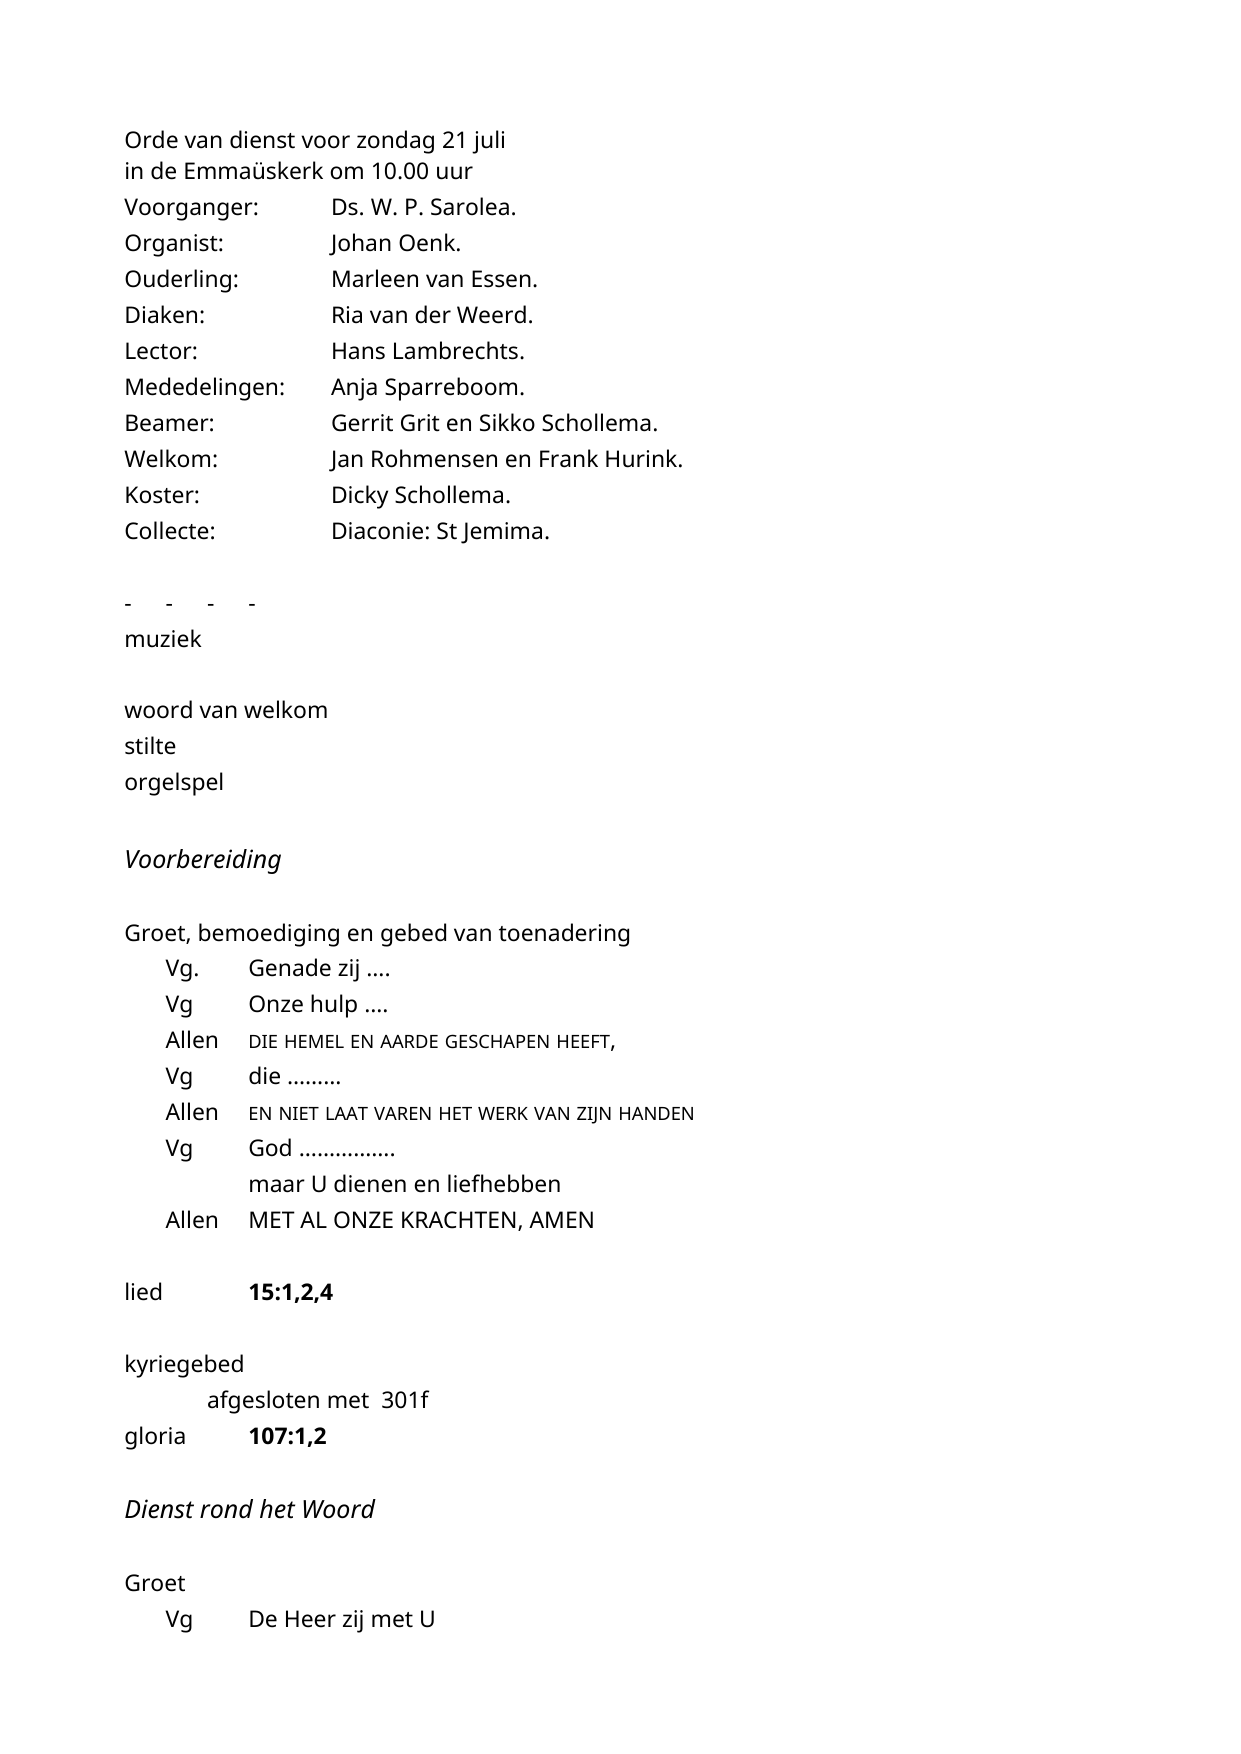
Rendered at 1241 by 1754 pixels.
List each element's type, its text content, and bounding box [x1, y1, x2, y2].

text Ouderling: Marleen van Essen. [124, 263, 1146, 294]
text Collecte: Diaconie: St Jemima. [124, 515, 1146, 546]
text Allen en niet laat varen het werk van zijn handen [124, 1096, 1146, 1127]
text muziek [124, 622, 1146, 654]
text orgelspel [124, 766, 1146, 797]
text maar U dienen en liefhebben [124, 1168, 1146, 1199]
text Mededelingen: Anja Sparreboom. [124, 371, 1146, 402]
text Voorbereiding [124, 841, 1146, 875]
text Vg. Genade zij …. [124, 952, 1146, 984]
text in de Emmaüskerk om 10.00 uur [124, 155, 1146, 187]
text Organist: Johan Oenk. [124, 227, 1146, 258]
text woord van welkom [124, 694, 1146, 726]
text Voorganger: Ds. W. P. Sarolea. [124, 191, 1146, 222]
text - - - - [124, 587, 1146, 618]
text Lector: Hans Lambrechts. [124, 335, 1146, 366]
text stilte [124, 730, 1146, 762]
text Vg die ……… [124, 1060, 1146, 1091]
text Allen die hemel en aarde geschapen heeft, [124, 1024, 1146, 1056]
text Diaken: Ria van der Weerd. [124, 299, 1146, 330]
text Allen MET AL ONZE KRACHTEN, AMEN [124, 1204, 1146, 1235]
text gloria 107:1,2 [124, 1419, 1146, 1451]
text afgesloten met 301f [124, 1384, 1146, 1415]
text kyriegebed [124, 1348, 1146, 1379]
text lied 15:1,2,4 [124, 1276, 1146, 1307]
text Groet [124, 1567, 1146, 1598]
text Orde van dienst voor zondag 21 juli [124, 124, 1146, 155]
text Beamer: Gerrit Grit en Sikko Schollema. [124, 407, 1146, 438]
text Groet, bemoediging en gebed van toenadering [124, 916, 1146, 948]
text Vg Onze hulp …. [124, 988, 1146, 1019]
text Koster: Dicky Schollema. [124, 479, 1146, 510]
text Welkom: Jan Rohmensen en Frank Hurink. [124, 443, 1146, 474]
text Vg God ……………. [124, 1132, 1146, 1163]
text Vg De Heer zij met U [124, 1602, 1146, 1634]
text Dienst rond het Woord [124, 1491, 1146, 1526]
